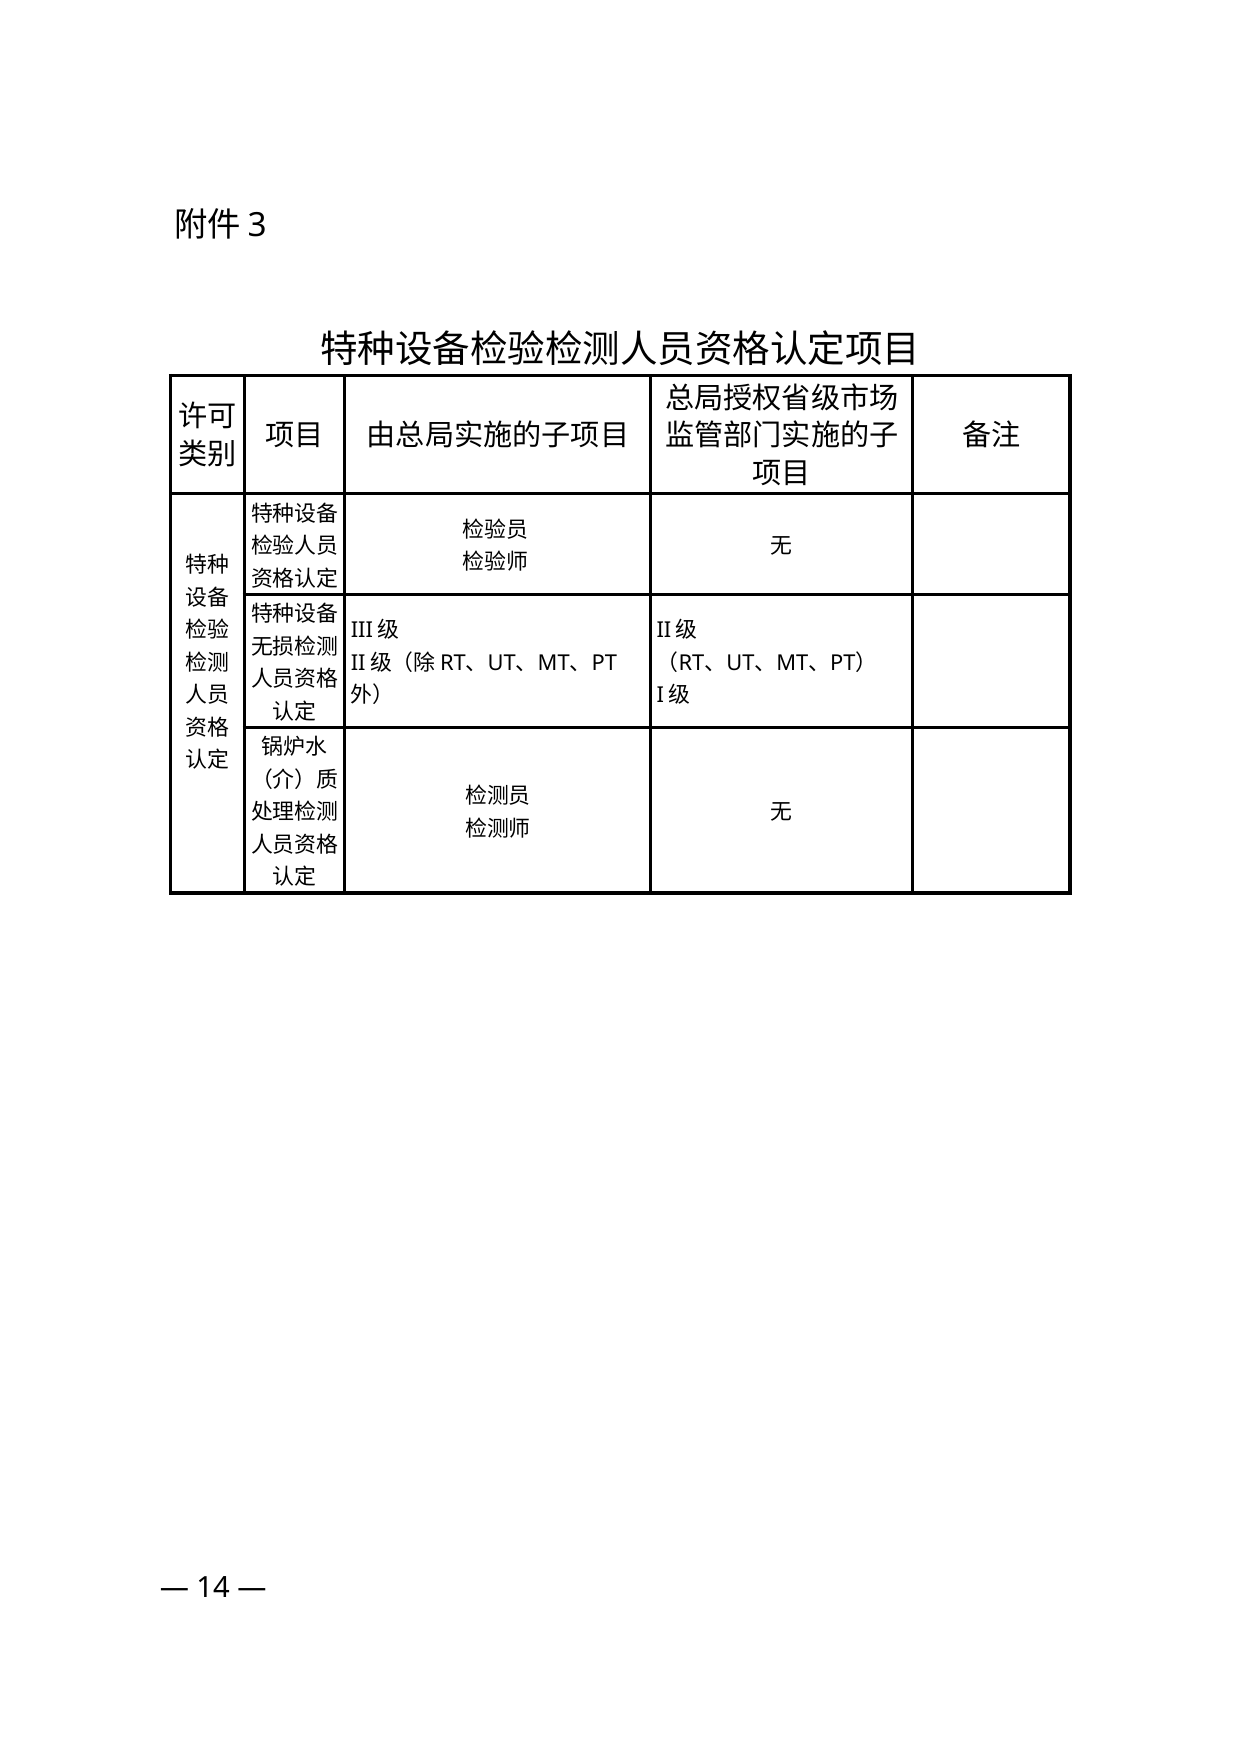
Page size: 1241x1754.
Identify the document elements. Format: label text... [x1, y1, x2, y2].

table_cell [914, 729, 1068, 891]
table_cell 检测员 检测师 [346, 729, 649, 891]
table_cell 无 [652, 729, 911, 891]
table_cell 特种设备检验人员资格认定 [246, 495, 343, 593]
table_cell 检验员 检验师 [346, 495, 649, 593]
table_cell 无 [652, 495, 911, 593]
text 特种设备检验检测人员资格认定项目 [159, 319, 1081, 374]
table_header 许可类别 [172, 377, 243, 492]
table_header 备注 [914, 377, 1068, 492]
table_cell 锅炉水（介）质处理检测人员资格认定 [246, 729, 343, 891]
table_cell 特种 设备 检验 检测 人员资格认定 [172, 495, 243, 891]
table_cell 特种设备无损检测人员资格认定 [246, 596, 343, 726]
table_header 项目 [246, 377, 343, 492]
text 附件3 [159, 189, 1081, 254]
table_header 总局授权省级市场监管部门实施的子项目 [652, 377, 911, 492]
table_cell [914, 495, 1068, 593]
table_cell [914, 596, 1068, 726]
table_cell II级（RT、UT、MT、PT） I级 [652, 596, 911, 726]
table_cell III级 II级（除RT、UT、MT、PT外） [346, 596, 649, 726]
table_header 由总局实施的子项目 [346, 377, 649, 492]
